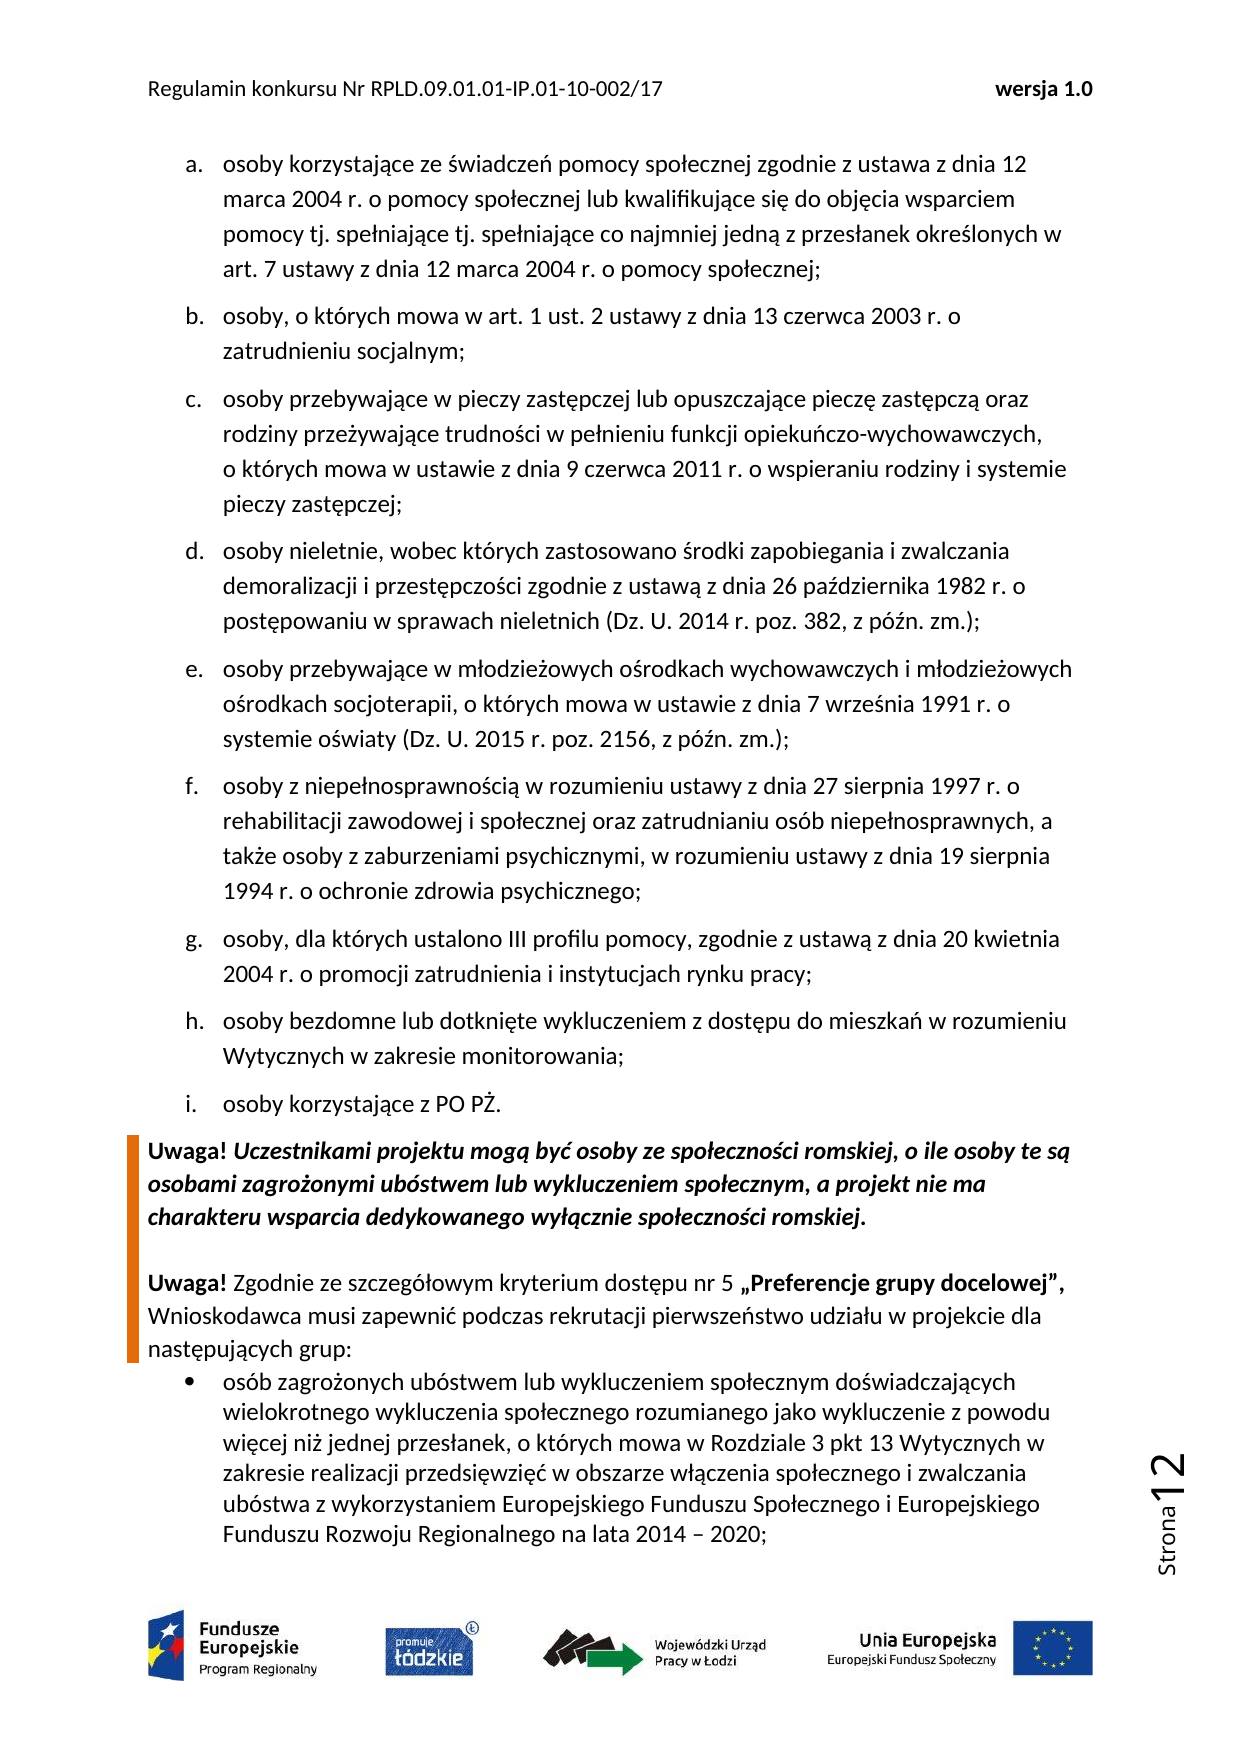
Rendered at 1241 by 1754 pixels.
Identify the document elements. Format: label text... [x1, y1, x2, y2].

list osoby, o których mowa w art. 1 ust. 2 ustawy z dnia 13 czerwca 2003 r. o zatrudnieniu socjalnym; [185, 300, 1092, 366]
list osób zagrożonych ubóstwem lub wykluczeniem społecznym doświadczających wielokrotnego wykluczenia społecznego rozumianego jako wykluczenie z powodu więcej niż jednej przesłanek, o których mowa w Rozdziale 3 pkt 13 Wytycznych w zakresie realizacji przedsięwzięć w obszarze włączenia społecznego i zwalczania ubóstwa z wykorzystaniem Europejskiego Funduszu Społecznego i Europejskiego Funduszu Rozwoju Regionalnego na lata 2014 – 2020; [185, 1366, 1092, 1549]
picture [147, 1603, 1093, 1681]
list osoby nieletnie, wobec których zastosowano środki zapobiegania i zwalczania demoralizacji i przestępczości zgodnie z ustawą z dnia 26 października 1982 r. o postępowaniu w sprawach nieletnich (Dz. U. 2014 r. poz. 382, z późn. zm.); [185, 535, 1092, 636]
list osoby, dla których ustalono III profilu pomocy, zgodnie z ustawą z dnia 20 kwietnia 2004 r. o promocji zatrudnienia i instytucjach rynku pracy; [185, 923, 1092, 988]
list osoby korzystające z PO PŻ. [185, 1088, 1092, 1118]
text Uwaga! Zgodnie ze szczegółowym kryterium dostępu nr 5 „Preferencje grupy docelowej”, Wnioskodawca musi zapewnić podczas rekrutacji pierwszeństwo udziału w projekcie dla następujących grup: [139, 1267, 1092, 1363]
list osoby przebywające w młodzieżowych ośrodkach wychowawczych i młodzieżowych ośrodkach socjoterapii, o których mowa w ustawie z dnia 7 września 1991 r. o systemie oświaty (Dz. U. 2015 r. poz. 2156, z późn. zm.); [185, 653, 1092, 753]
list osoby korzystające ze świadczeń pomocy społecznej zgodnie z ustawa z dnia 12 marca 2004 r. o pomocy społecznej lub kwalifikujące się do objęcia wsparciem pomocy tj. spełniające tj. spełniające co najmniej jedną z przesłanek określonych w art. 7 ustawy z dnia 12 marca 2004 r. o pomocy społecznej; [185, 148, 1092, 283]
list osoby bezdomne lub dotknięte wykluczeniem z dostępu do mieszkań w rozumieniu Wytycznych w zakresie monitorowania; [185, 1005, 1092, 1071]
list osoby przebywające w pieczy zastępczej lub opuszczające pieczę zastępczą oraz rodziny przeżywające trudności w pełnieniu funkcji opiekuńczo-wychowawczych, o których mowa w ustawie z dnia 9 czerwca 2011 r. o wspieraniu rodziny i systemie pieczy zastępczej; [185, 383, 1092, 518]
text Uwaga! Uczestnikami projektu mogą być osoby ze społeczności romskiej, o ile osoby te są osobami zagrożonymi ubóstwem lub wykluczeniem społecznym, a projekt nie ma charakteru wsparcia dedykowanego wyłącznie społeczności romskiej. [139, 1135, 1092, 1232]
list osoby z niepełnosprawnością w rozumieniu ustawy z dnia 27 sierpnia 1997 r. o rehabilitacji zawodowej i społecznej oraz zatrudnianiu osób niepełnosprawnych, a także osoby z zaburzeniami psychicznymi, w rozumieniu ustawy z dnia 19 sierpnia 1994 r. o ochronie zdrowia psychicznego; [185, 770, 1092, 906]
